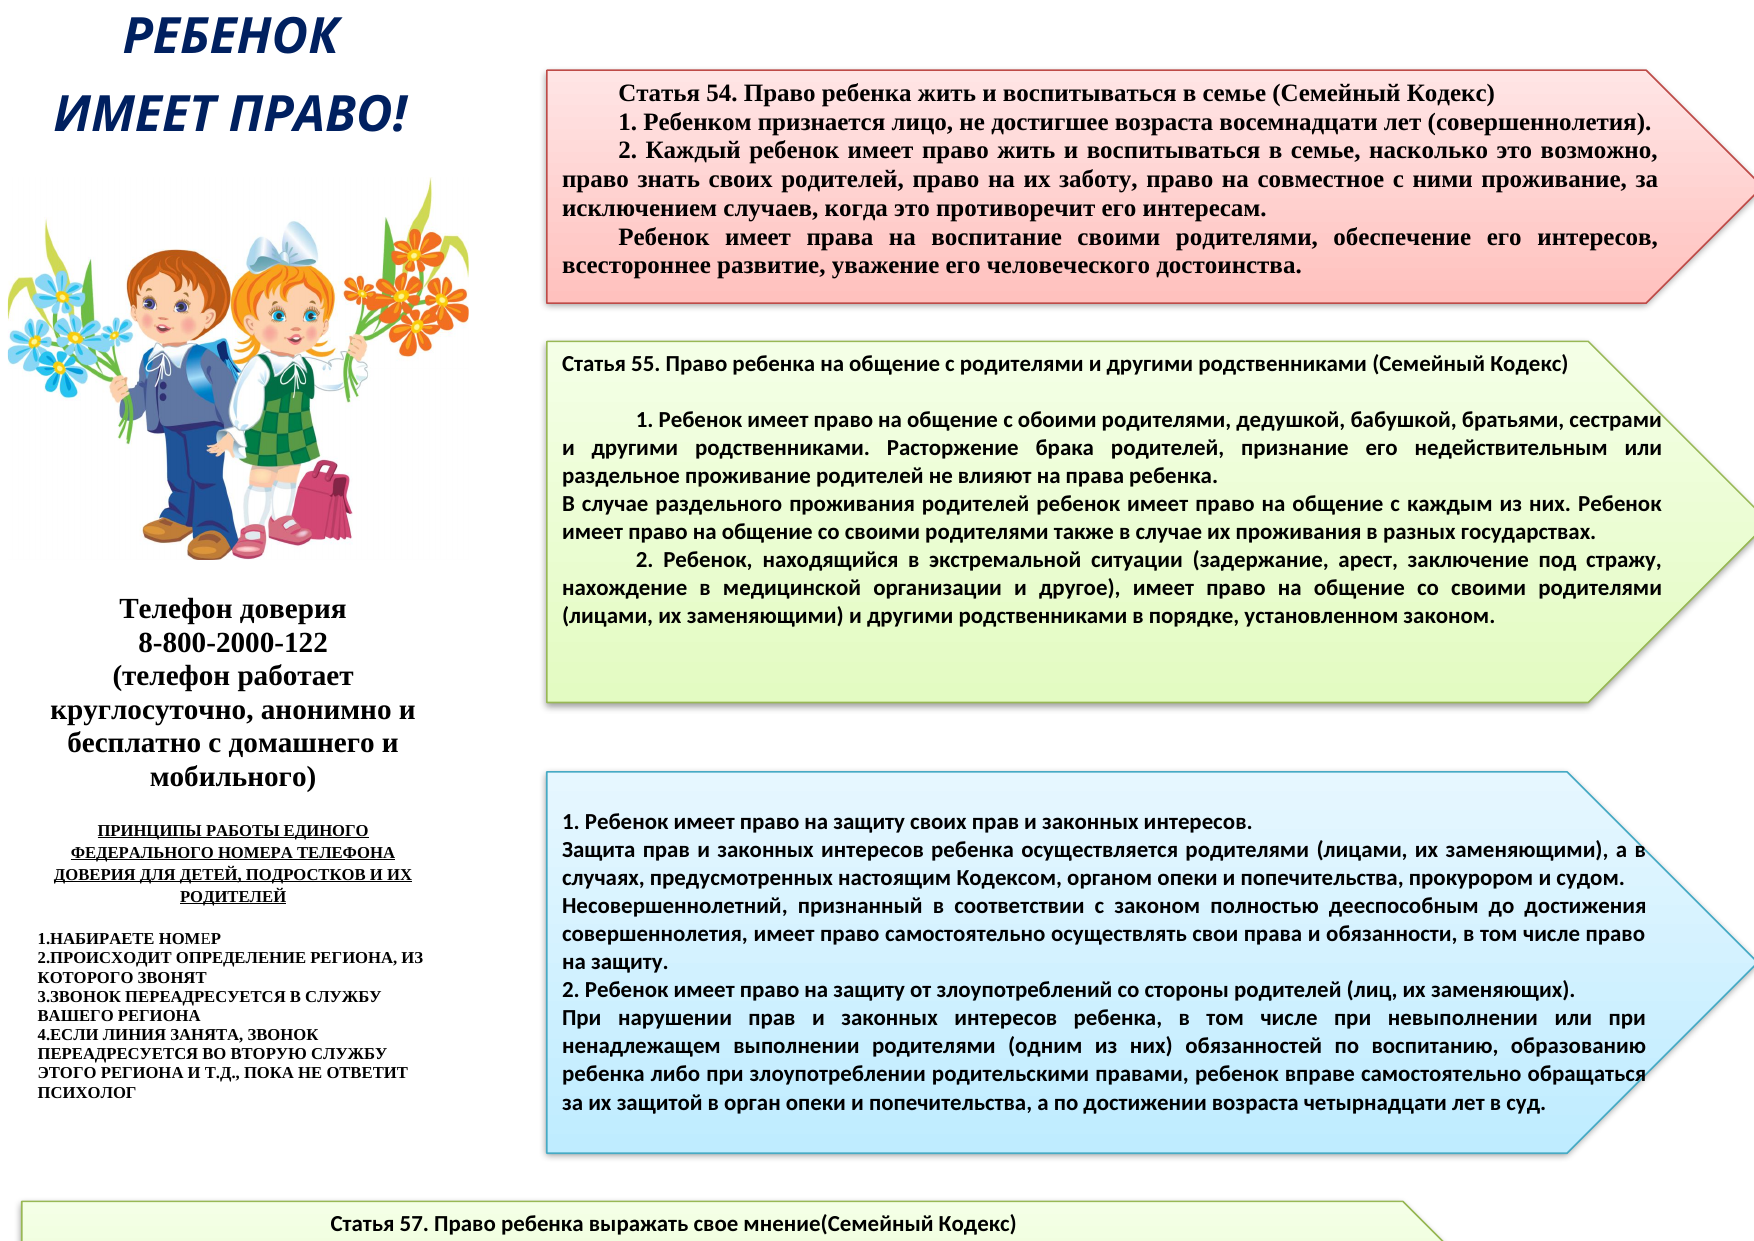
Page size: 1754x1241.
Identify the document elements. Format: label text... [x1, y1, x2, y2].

text РЕБЕНОК ИМЕЕТ ПРАВО! [37, 0, 428, 146]
text ПРИНЦИПЫ РАБОТЫ ЕДИНОГО ФЕДЕРАЛЬНОГО НОМЕРА ТЕЛЕФОНА ДОВЕРИЯ ДЛЯ ДЕТЕЙ, ПОДРОСТКОВ И ИХ РОДИТЕЛЕЙ [37, 820, 428, 906]
text 4.ЕСЛИ ЛИНИЯ ЗАНЯТА, ЗВОНОК ПЕРЕАДРЕСУЕТСЯ ВО ВТОРУЮ СЛУЖБУ ЭТОГО РЕГИОНА И Т.Д., ПОКА НЕ ОТВЕТИТ ПСИХОЛОГ [37, 1025, 428, 1102]
text Телефон доверия [37, 591, 428, 625]
text (телефон работает круглосуточно, анонимно и бесплатно с домашнего и мобильного) [37, 658, 428, 792]
text 3.ЗВОНОК ПЕРЕАДРЕСУЕТСЯ В СЛУЖБУ ВАШЕГО РЕГИОНА [37, 987, 428, 1025]
picture [7, 177, 469, 560]
text 2.ПРОИСХОДИТ ОПРЕДЕЛЕНИЕ РЕГИОНА, ИЗ КОТОРОГО ЗВОНЯТ [37, 948, 428, 987]
text 1.НАБИРАЕТЕ НОМЕР [37, 929, 428, 948]
text 8-800-2000-122 [37, 625, 428, 658]
